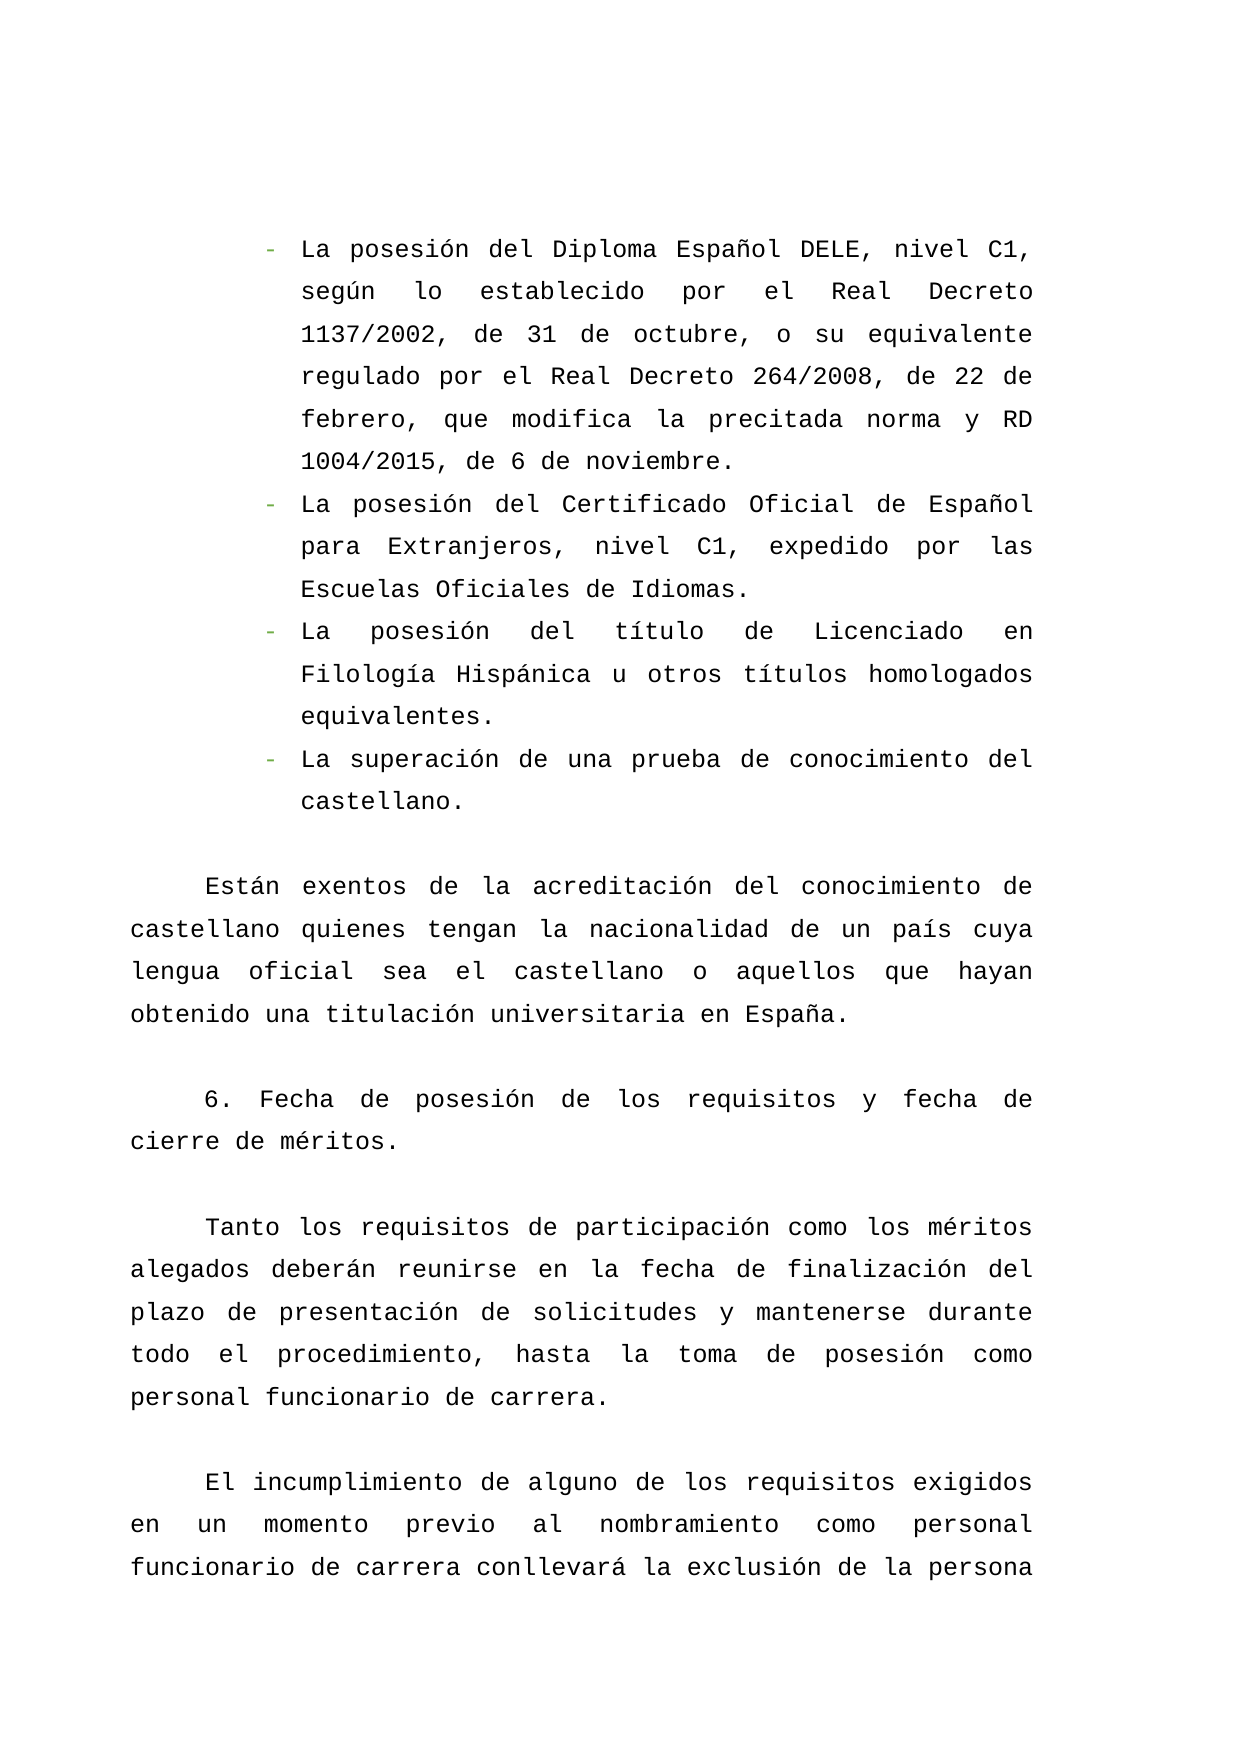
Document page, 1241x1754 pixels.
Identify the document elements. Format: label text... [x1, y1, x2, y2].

list La posesión del Diploma Español DELE, nivel C1, según lo establecido por el Real Decreto 1137/2002, de 31 de octubre, o su equivalente regulado por el Real Decreto 264/2008, de 22 de febrero, que modifica la precitada norma y RD 1004/2015, de 6 de noviembre. [263, 236, 1033, 477]
list La posesión del Certificado Oficial de Español para Extranjeros, nivel C1, expedido por las Escuelas Oficiales de Idiomas. [263, 491, 1033, 604]
text Tanto los requisitos de participación como los méritos alegados deberán reunirse en la fecha de finalización del plazo de presentación de solicitudes y mantenerse durante todo el procedimiento, hasta la toma de posesión como personal funcionario de carrera. [130, 1214, 1033, 1413]
text Están exentos de la acreditación del conocimiento de castellano quienes tengan la nacionalidad de un país cuya lengua oficial sea el castellano o aquellos que hayan obtenido una titulación universitaria en España. [130, 874, 1033, 1029]
list La posesión del título de Licenciado en Filología Hispánica u otros títulos homologados equivalentes. [263, 619, 1033, 732]
text 6. Fecha de posesión de los requisitos y fecha de cierre de méritos. [130, 1086, 1033, 1157]
list La superación de una prueba de conocimiento del castellano. [263, 746, 1033, 817]
